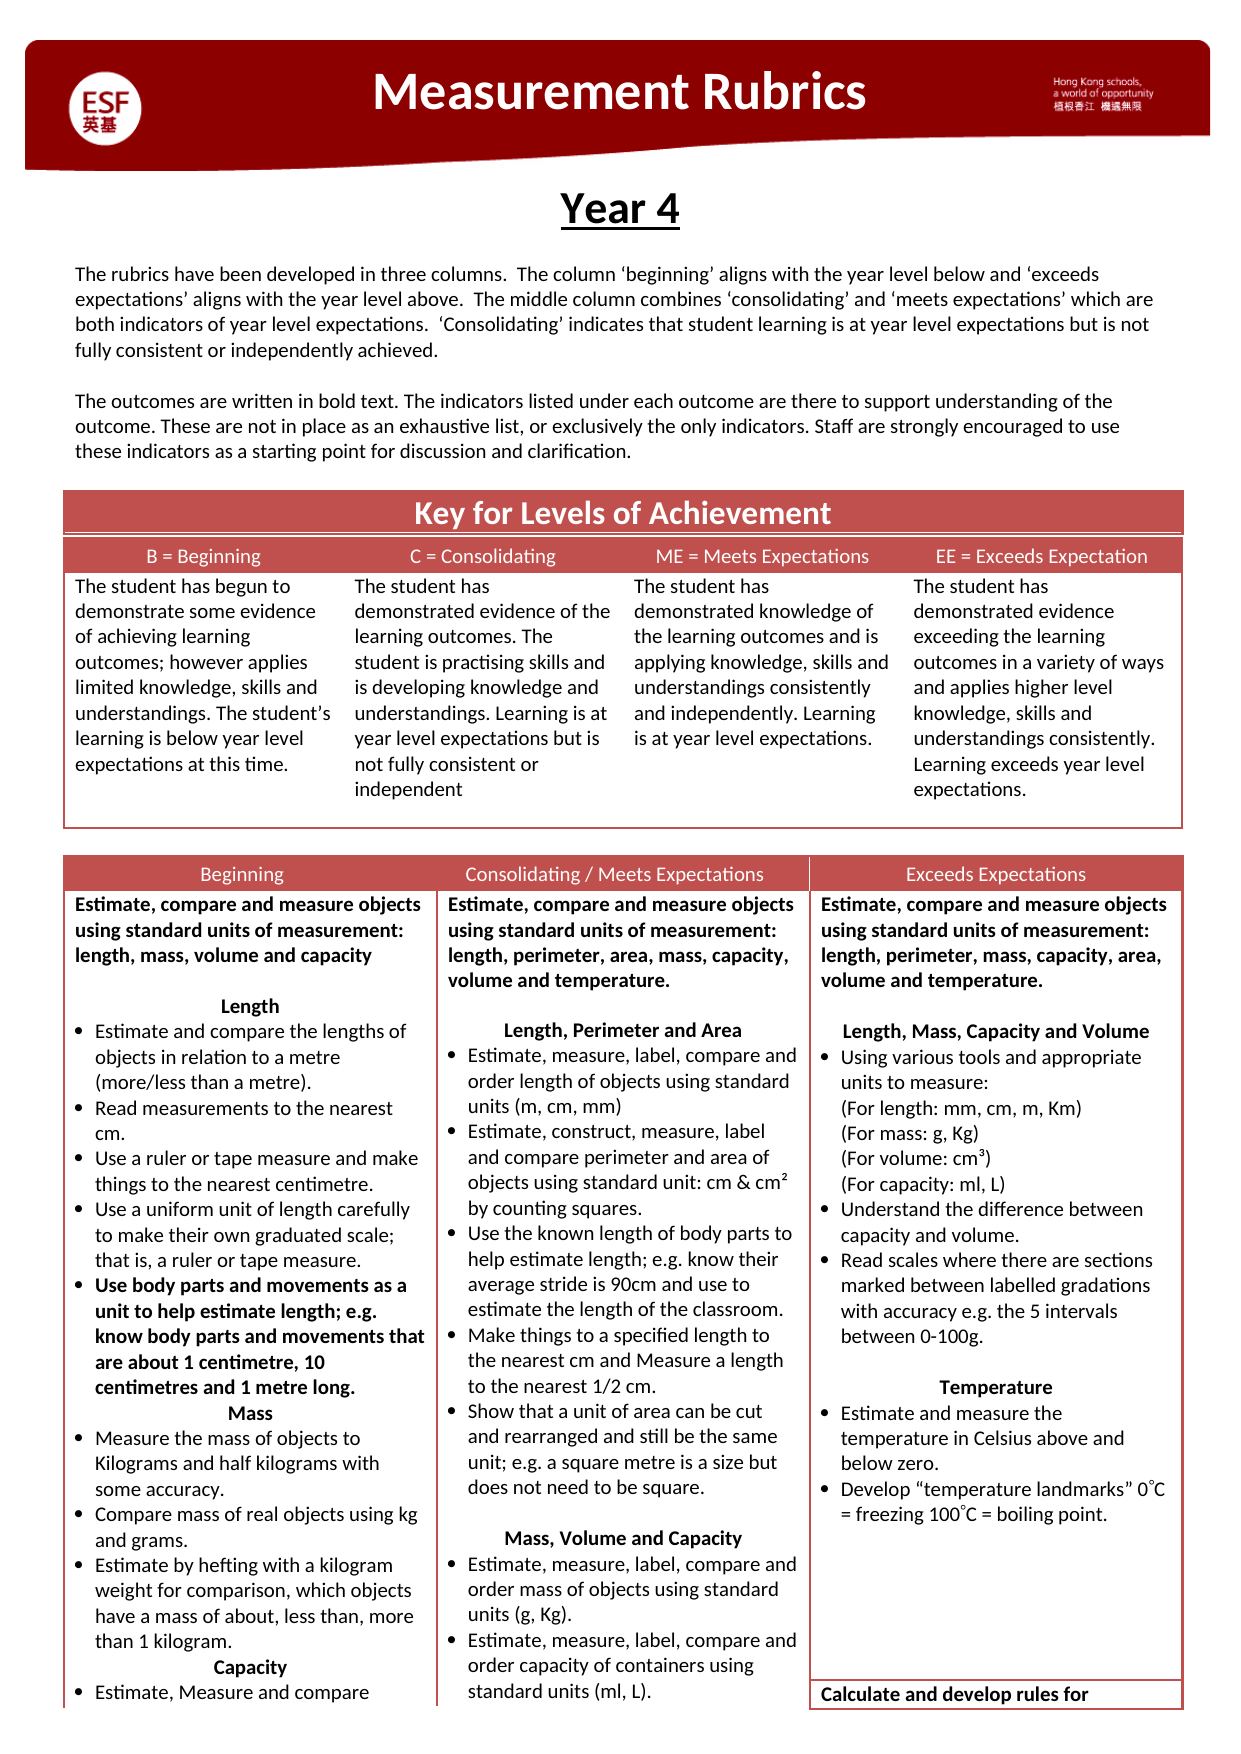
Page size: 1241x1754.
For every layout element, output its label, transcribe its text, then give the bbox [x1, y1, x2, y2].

table_header B = Beginning [65, 539, 343, 573]
table_header ME = Meets Expectations [623, 539, 902, 573]
table_cell The student has demonstrated evidence exceeding the learning outcomes in a variety of ways and applies higher level knowledge, skills and understandings consistently. Learning exceeds year level expectations. [902, 573, 1181, 827]
table_cell The student has demonstrated evidence of the learning outcomes. The student is practising skills and is developing knowledge and understandings. Learning is at year level expectations but is not fully consistent or independent [343, 573, 623, 827]
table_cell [811, 1681, 1181, 1708]
picture [25, 40, 1211, 171]
table_header Exceeds Expectations [810, 857, 1181, 891]
table_cell The student has demonstrated knowledge of the learning outcomes and is applying knowledge, skills and understandings consistently and independently. Learning is at year level expectations. [623, 573, 902, 827]
table_cell Estimate, compare and measure objects using standard units of measurement: length, mass, volume and capacity Length Estimate and compare the lengths of objects in relation to a metre (more/less than a metre). Read measurements to the nearest cm. Use a ruler or tape measure and make things to the nearest centimetre. Use a uniform unit of length carefully to make their own graduated scale; that is, a ruler or tape measure. Use body parts and movements as a unit to help estimate length; e.g. know body parts and movements that are about 1 centimetre, 10 centimetres and 1 metre long. Mass Measure the mass of objects to Kilograms and half kilograms with some accuracy. Compare mass of real objects using kg and grams. Estimate by hefting with a kilogram weight for comparison, which objects have a mass of about, less than, more than 1 kilogram. Capacity Estimate, Measure and compare capacity in litres and half litres with some accuracy. Estimate the capacity of containers using other containers as a non-standard measure. Use a unit consistently and carefully to measure and compare containers; e.g. carefully count how many level cupfuls of beans fill each. Temperature Use a thermometer to measure temperature. Associate the temperature of environments with seasons [65, 891, 437, 1708]
table_header EE = Exceeds Expectation [902, 539, 1181, 573]
table_header C = Consolidating [343, 539, 623, 573]
text Year 4 [75, 179, 1165, 235]
table_header Key for Levels of Achievement [65, 492, 1181, 532]
table_header Consolidating / Meets Expectations [437, 857, 809, 891]
text The rubrics have been developed in three columns. The column ‘beginning’ aligns with the year level below and ‘exceeds expectations’ aligns with the year level above. The middle column combines ‘consolidating’ and ‘meets expectations’ which are both indicators of year level expectations. ‘Consolidating’ indicates that student learning is at year level expectations but is not fully consistent or independently achieved. [75, 261, 1165, 362]
table_cell The student has begun to demonstrate some evidence of achieving learning outcomes; however applies limited knowledge, skills and understandings. The student’s learning is below year level expectations at this time. [65, 573, 343, 827]
table_header Beginning [65, 857, 437, 891]
table_cell Estimate, compare and measure objects using standard units of measurement: length, perimeter, area, mass, capacity, volume and temperature. Length, Perimeter and Area Estimate, measure, label, compare and order length of objects using standard units (m, cm, mm) Estimate, construct, measure, label and compare perimeter and area of objects using standard unit: cm & cm² by counting squares. Use the known length of body parts to help estimate length; e.g. know their average stride is 90cm and use to estimate the length of the classroom. Make things to a specified length to the nearest cm and Measure a length to the nearest 1/2 cm. Show that a unit of area can be cut and rearranged and still be the same unit; e.g. a square metre is a size but does not need to be square. Mass, Volume and Capacity Estimate, measure, label, compare and order mass of objects using standard units (g, Kg). Estimate, measure, label, compare and order capacity of containers using standard units (ml, L). Read scales to the nearest labelled gradation. Know the size of some familiar things to use as benchmarks for estimating mass; e.g. 1Litre of milk weighs about 1 Kg. Temperature Estimate and measure temperature in Celsius. Begin to develop temperature landmarks. [437, 891, 809, 1708]
text The outcomes are written in bold text. The indicators listed under each outcome are there to support understanding of the outcome. These are not in place as an exhaustive list, or exclusively the only indicators. Staff are strongly encouraged to use these indicators as a starting point for discussion and clarification. [75, 388, 1165, 464]
table_cell Estimate, compare and measure objects using standard units of measurement: length, perimeter, mass, capacity, area, volume and temperature. Length, Mass, Capacity and Volume Using various tools and appropriate units to measure: (For length: mm, cm, m, Km) (For mass: g, Kg) (For volume: cm³) (For capacity: ml, L) Understand the difference between capacity and volume. Read scales where there are sections marked between labelled gradations with accuracy e.g. the 5 intervals between 0-100g. Temperature Estimate and measure the temperature in Celsius above and below zero. Develop “temperature landmarks” 0C = freezing 100C = boiling point. [811, 891, 1181, 1679]
